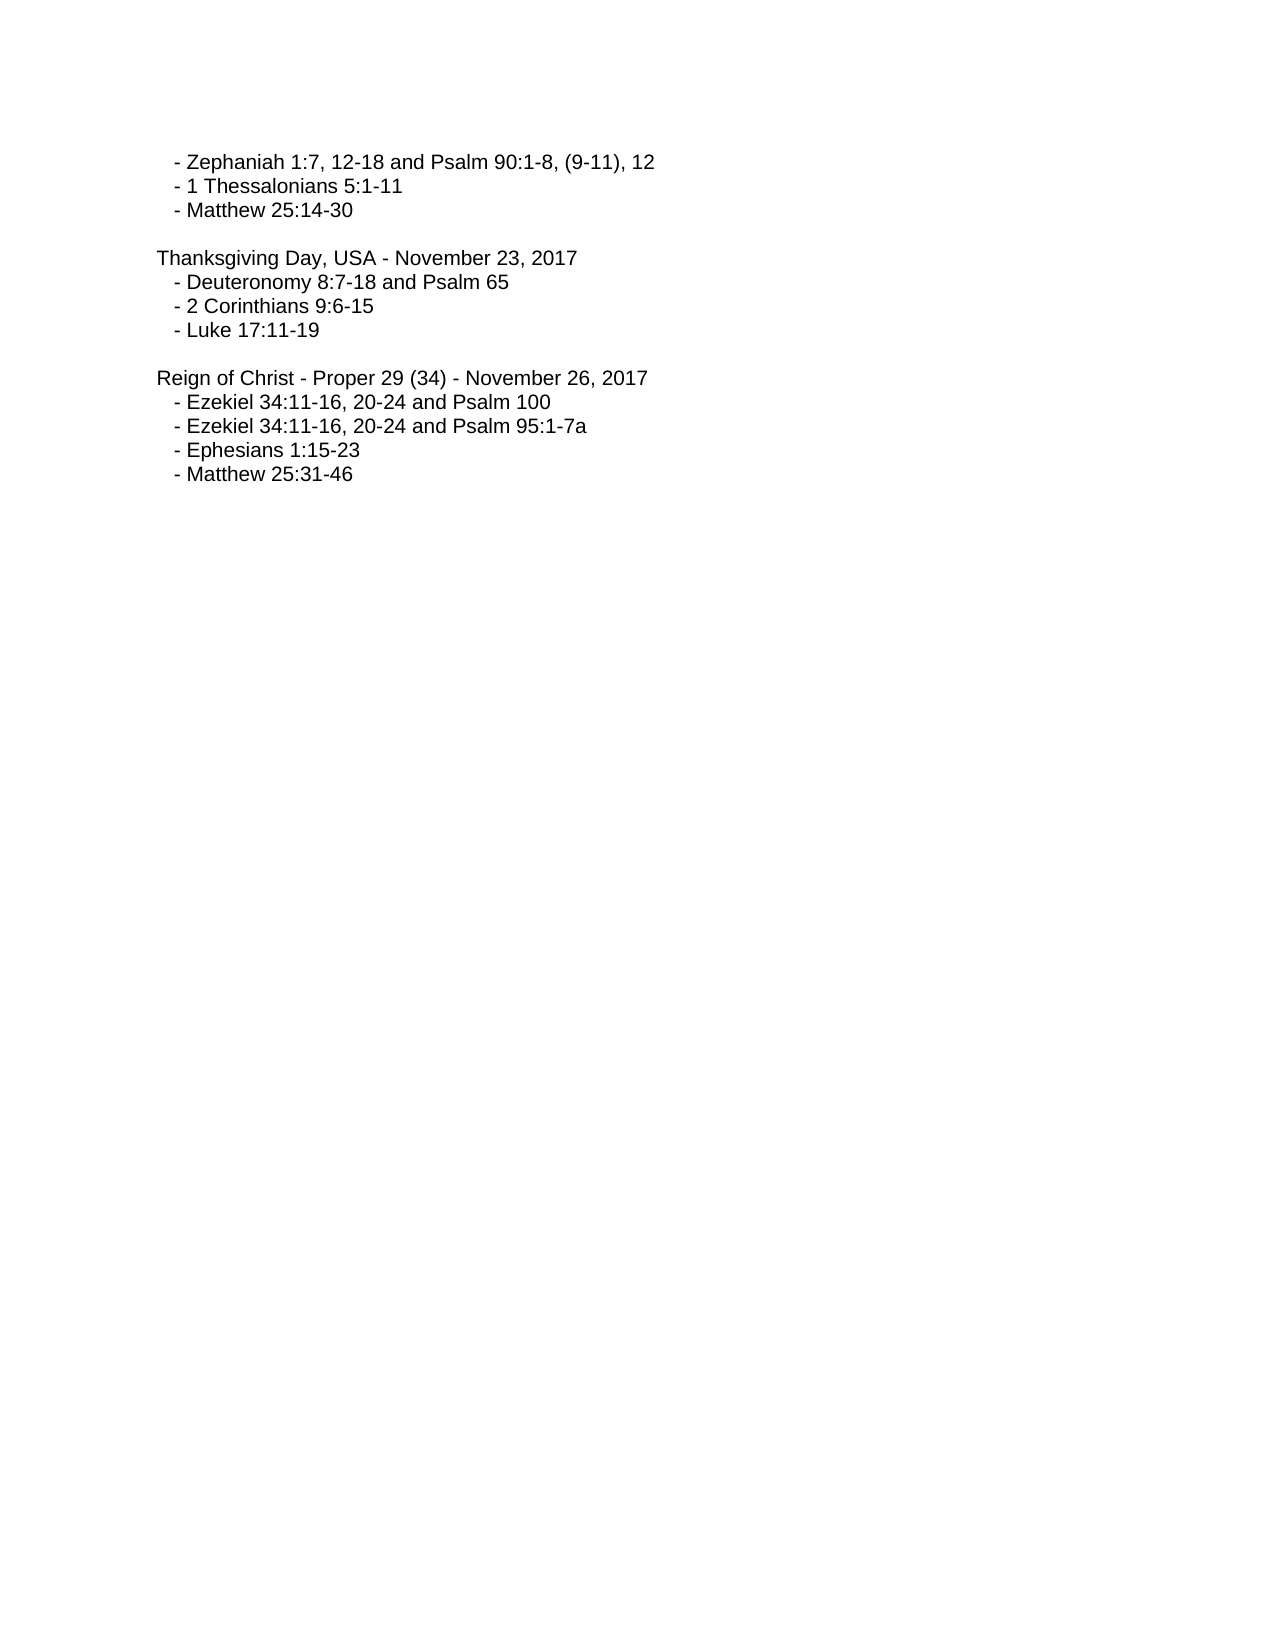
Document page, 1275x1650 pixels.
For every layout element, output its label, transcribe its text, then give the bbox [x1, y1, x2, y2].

text Thanksgiving Day, USA - November 23, 2017 [156, 246, 1118, 270]
text - Matthew 25:31-46 [156, 461, 1118, 485]
text Reign of Christ - Proper 29 (34) - November 26, 2017 [156, 366, 1118, 389]
text - Ezekiel 34:11-16, 20-24 and Psalm 95:1-7a [156, 413, 1118, 437]
text - Deuteronomy 8:7-18 and Psalm 65 [156, 270, 1118, 294]
text - Zephaniah 1:7, 12-18 and Psalm 90:1-8, (9-11), 12 [156, 150, 1118, 174]
text - Luke 17:11-19 [156, 318, 1118, 342]
text - Matthew 25:14-30 [156, 198, 1118, 222]
text - Ephesians 1:15-23 [156, 437, 1118, 461]
text - 2 Corinthians 9:6-15 [156, 294, 1118, 318]
text - 1 Thessalonians 5:1-11 [156, 174, 1118, 198]
text - Ezekiel 34:11-16, 20-24 and Psalm 100 [156, 389, 1118, 413]
